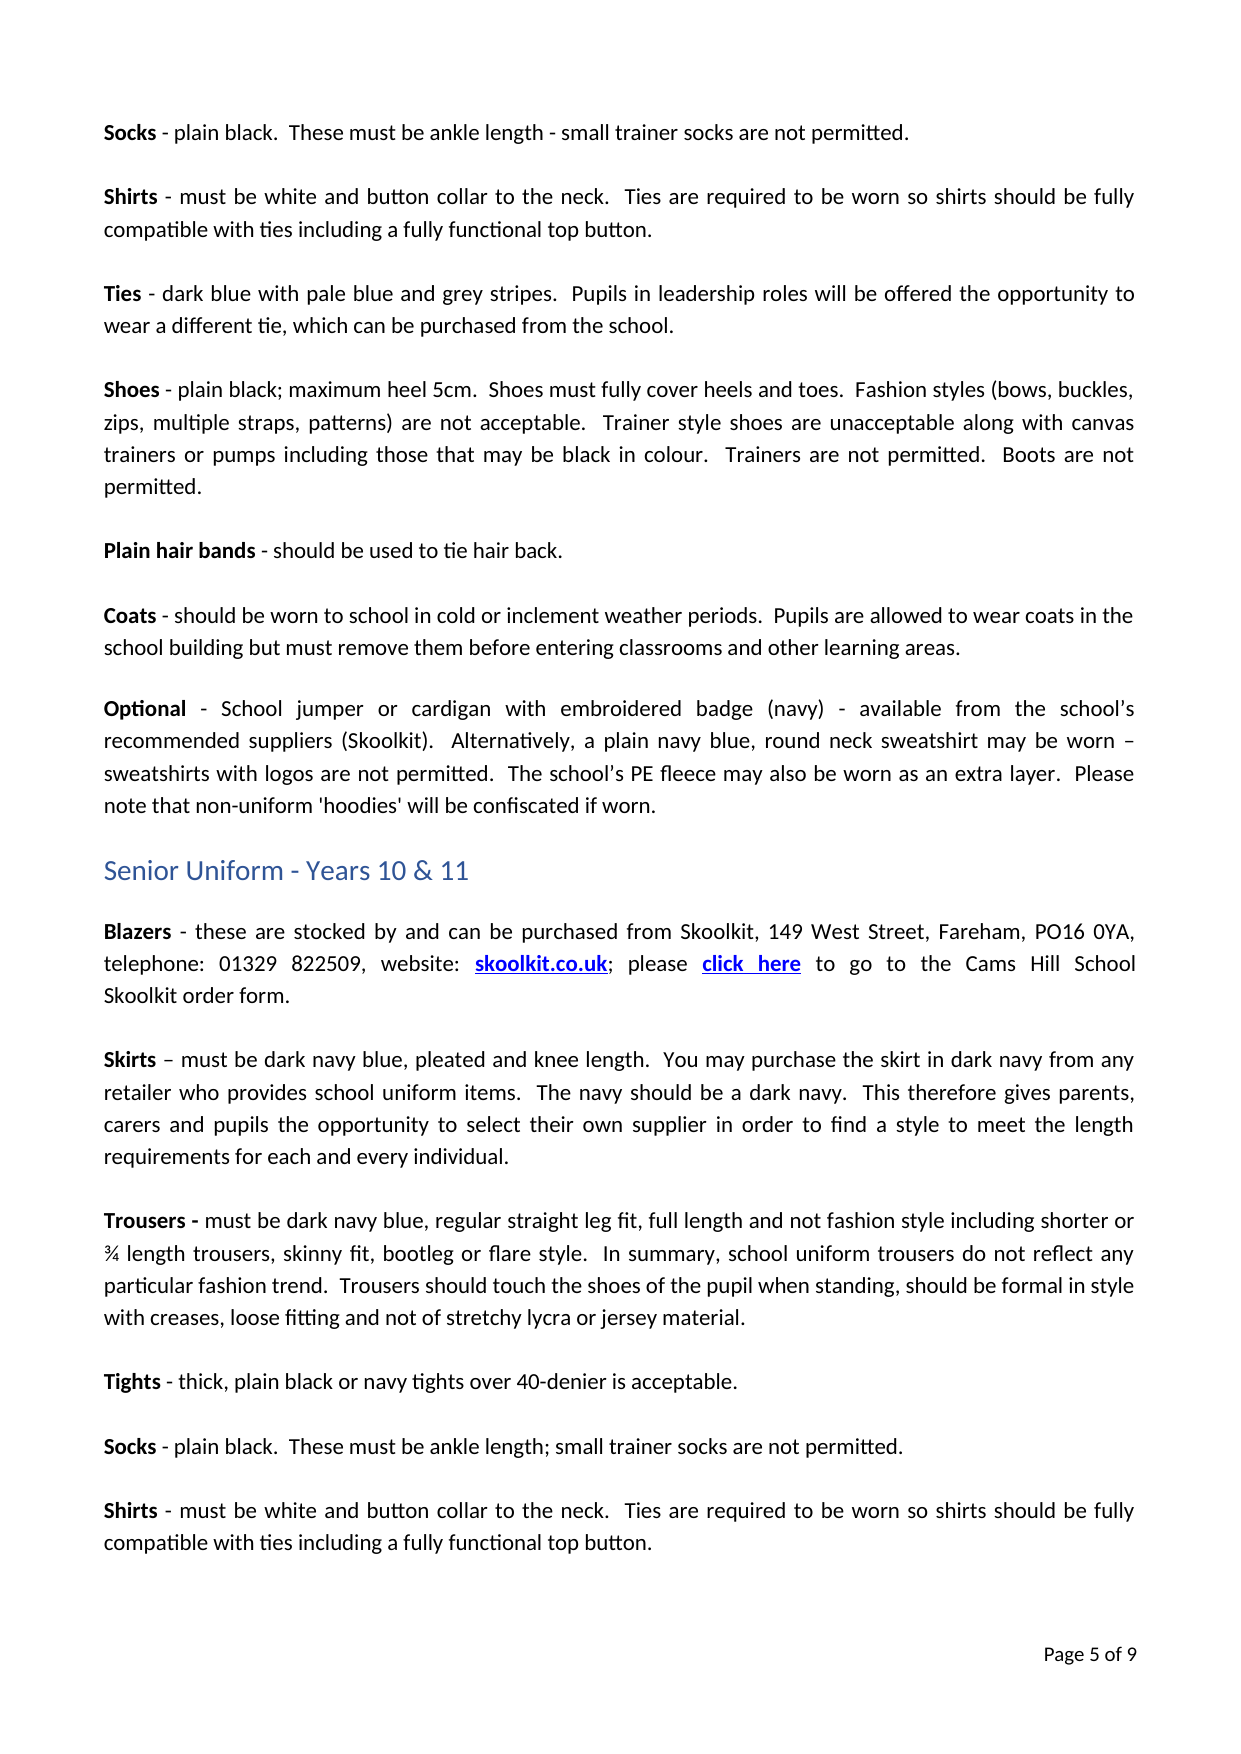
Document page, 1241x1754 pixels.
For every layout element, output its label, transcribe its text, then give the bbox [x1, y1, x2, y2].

text Shoes - plain black; maximum heel 5cm. Shoes must fully cover heels and toes. Fashion styles (bows, buckles, zips, multiple straps, patterns) are not acceptable. Trainer style shoes are unacceptable along with canvas trainers or pumps including those that may be black in colour. Trainers are not permitted. Boots are not permitted. [103, 376, 1137, 500]
text Shirts - must be white and button collar to the neck. Ties are required to be worn so shirts should be fully compatible with ties including a fully functional top button. [103, 1496, 1137, 1556]
text Trousers - must be dark navy blue, regular straight leg fit, full length and not fashion style including shorter or ¾ length trousers, skinny fit, bootleg or flare style. In summary, school uniform trousers do not reflect any particular fashion trend. Trousers should touch the shoes of the pupil when standing, should be formal in style with creases, loose fitting and not of stretchy lycra or jersey material. [103, 1206, 1137, 1331]
text Plain hair bands - should be used to tie hair back. [103, 537, 1137, 564]
text Optional - School jumper or cardigan with embroidered badge (navy) - available from the school’s recommended suppliers (Skoolkit). Alternatively, a plain navy blue, round neck sweatshirt may be worn – sweatshirts with logos are not permitted. The school’s PE fleece may also be worn as an extra layer. Please note that non-uniform 'hoodies' will be confiscated if worn. [103, 694, 1137, 819]
text Tights - thick, plain black or navy tights over 40-denier is acceptable. [103, 1367, 1137, 1395]
text Shirts - must be white and button collar to the neck. Ties are required to be worn so shirts should be fully compatible with ties including a fully functional top button. [103, 182, 1137, 243]
text Blazers - these are stocked by and can be purchased from Skoolkit, 149 West Street, Fareham, PO16 0YA, telephone: 01329 822509, website: skoolkit.co.uk; please click here to go to the Cams Hill School Skoolkit order form. [103, 917, 1137, 1009]
text Skirts – must be dark navy blue, pleated and knee length. You may purchase the skirt in dark navy from any retailer who provides school uniform items. The navy should be a dark navy. This therefore gives parents, carers and pupils the opportunity to select their own supplier in order to find a style to meet the length requirements for each and every individual. [103, 1046, 1137, 1170]
subtitle Senior Uniform - Years 10 & 11 [103, 852, 1137, 888]
text Ties - dark blue with pale blue and grey stripes. Pupils in leadership roles will be offered the opportunity to wear a different tie, which can be purchased from the school. [103, 279, 1137, 339]
text Socks - plain black. These must be ankle length; small trainer socks are not permitted. [103, 1432, 1137, 1460]
text Socks - plain black. These must be ankle length - small trainer socks are not permitted. [103, 118, 1137, 146]
text Coats - should be worn to school in cold or inclement weather periods. Pupils are allowed to wear coats in the school building but must remove them before entering classrooms and other learning areas. [103, 601, 1137, 661]
